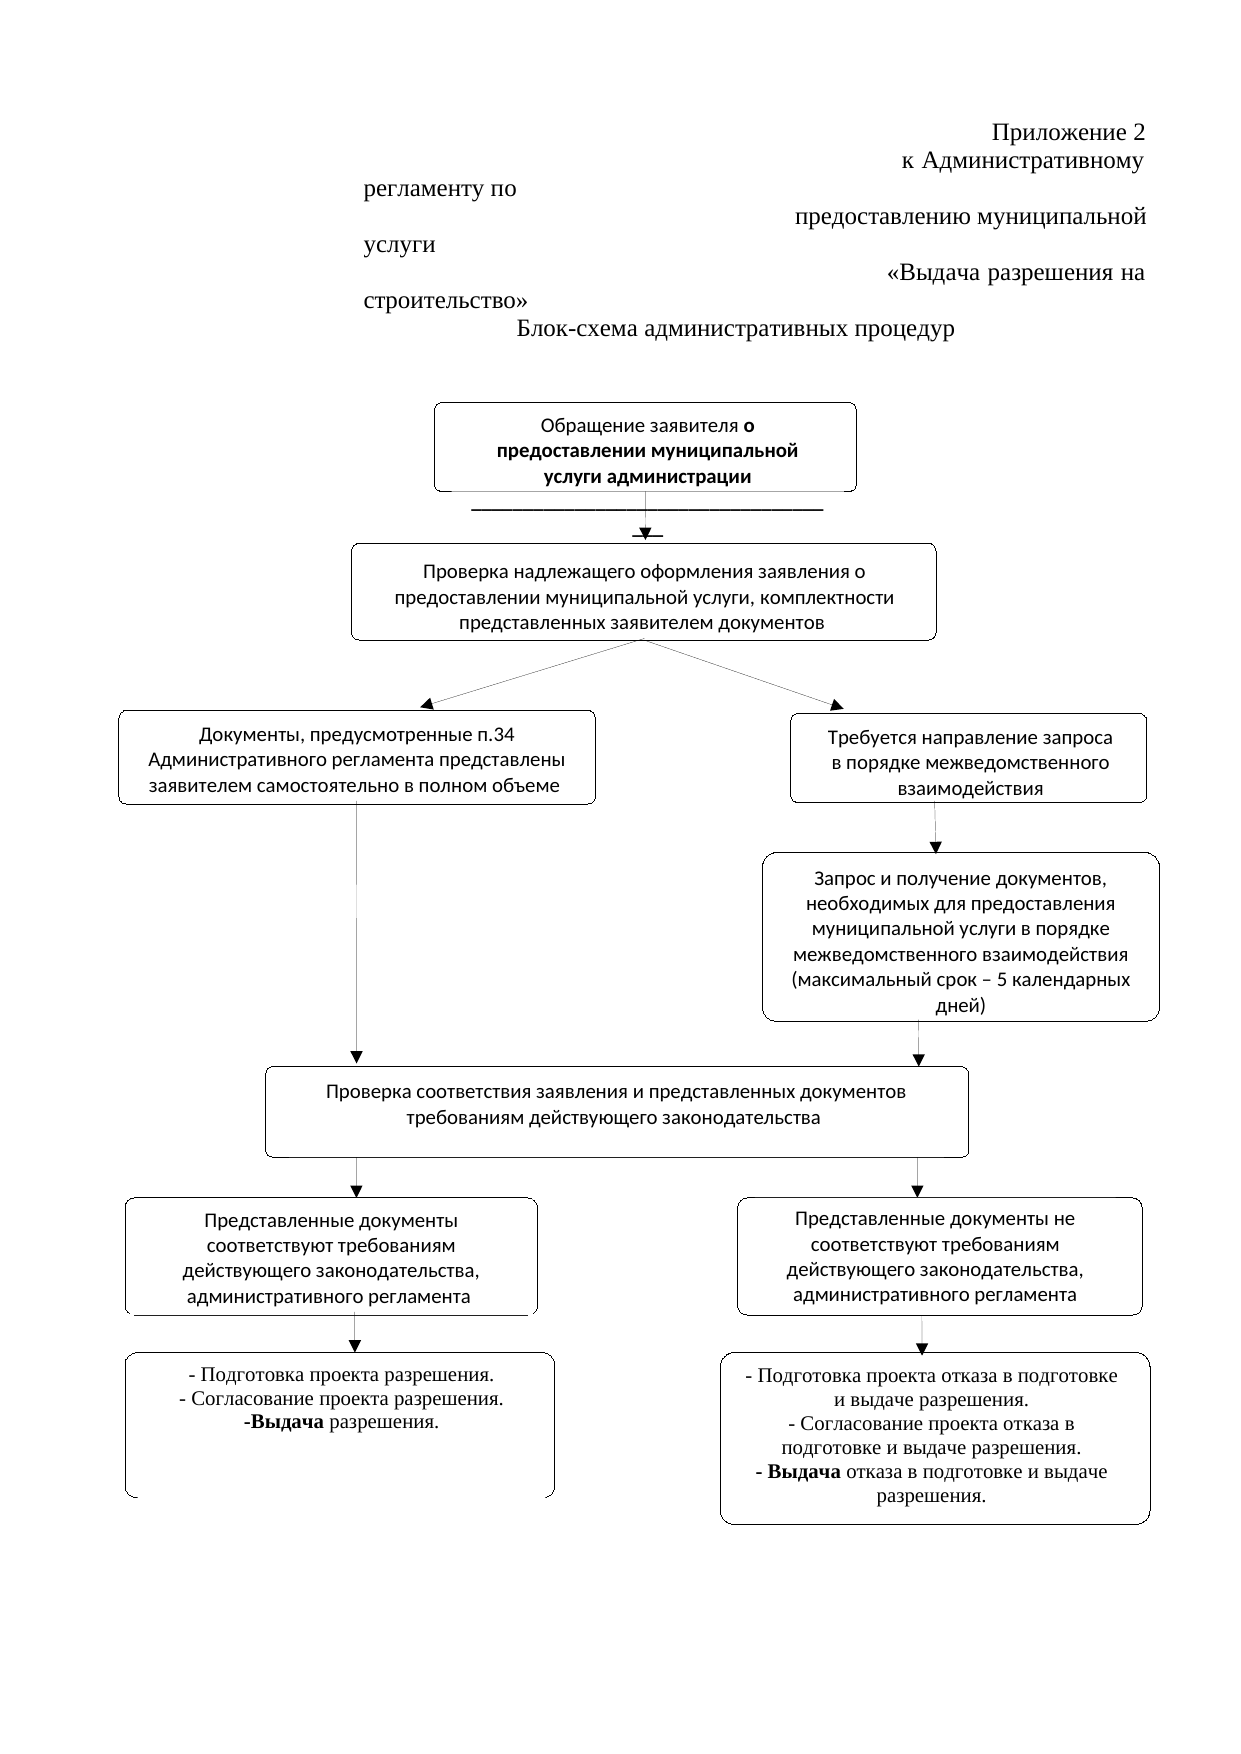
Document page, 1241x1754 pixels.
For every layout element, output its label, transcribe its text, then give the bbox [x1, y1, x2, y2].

text предоставлению муниципальной услуги [326, 202, 1152, 258]
text Блок-схема административных процедур [326, 314, 1152, 342]
text к Административному регламенту по [326, 146, 1152, 202]
text «Выдача разрешения на строительство» [326, 258, 1152, 314]
text Приложение 2 [326, 118, 1152, 146]
